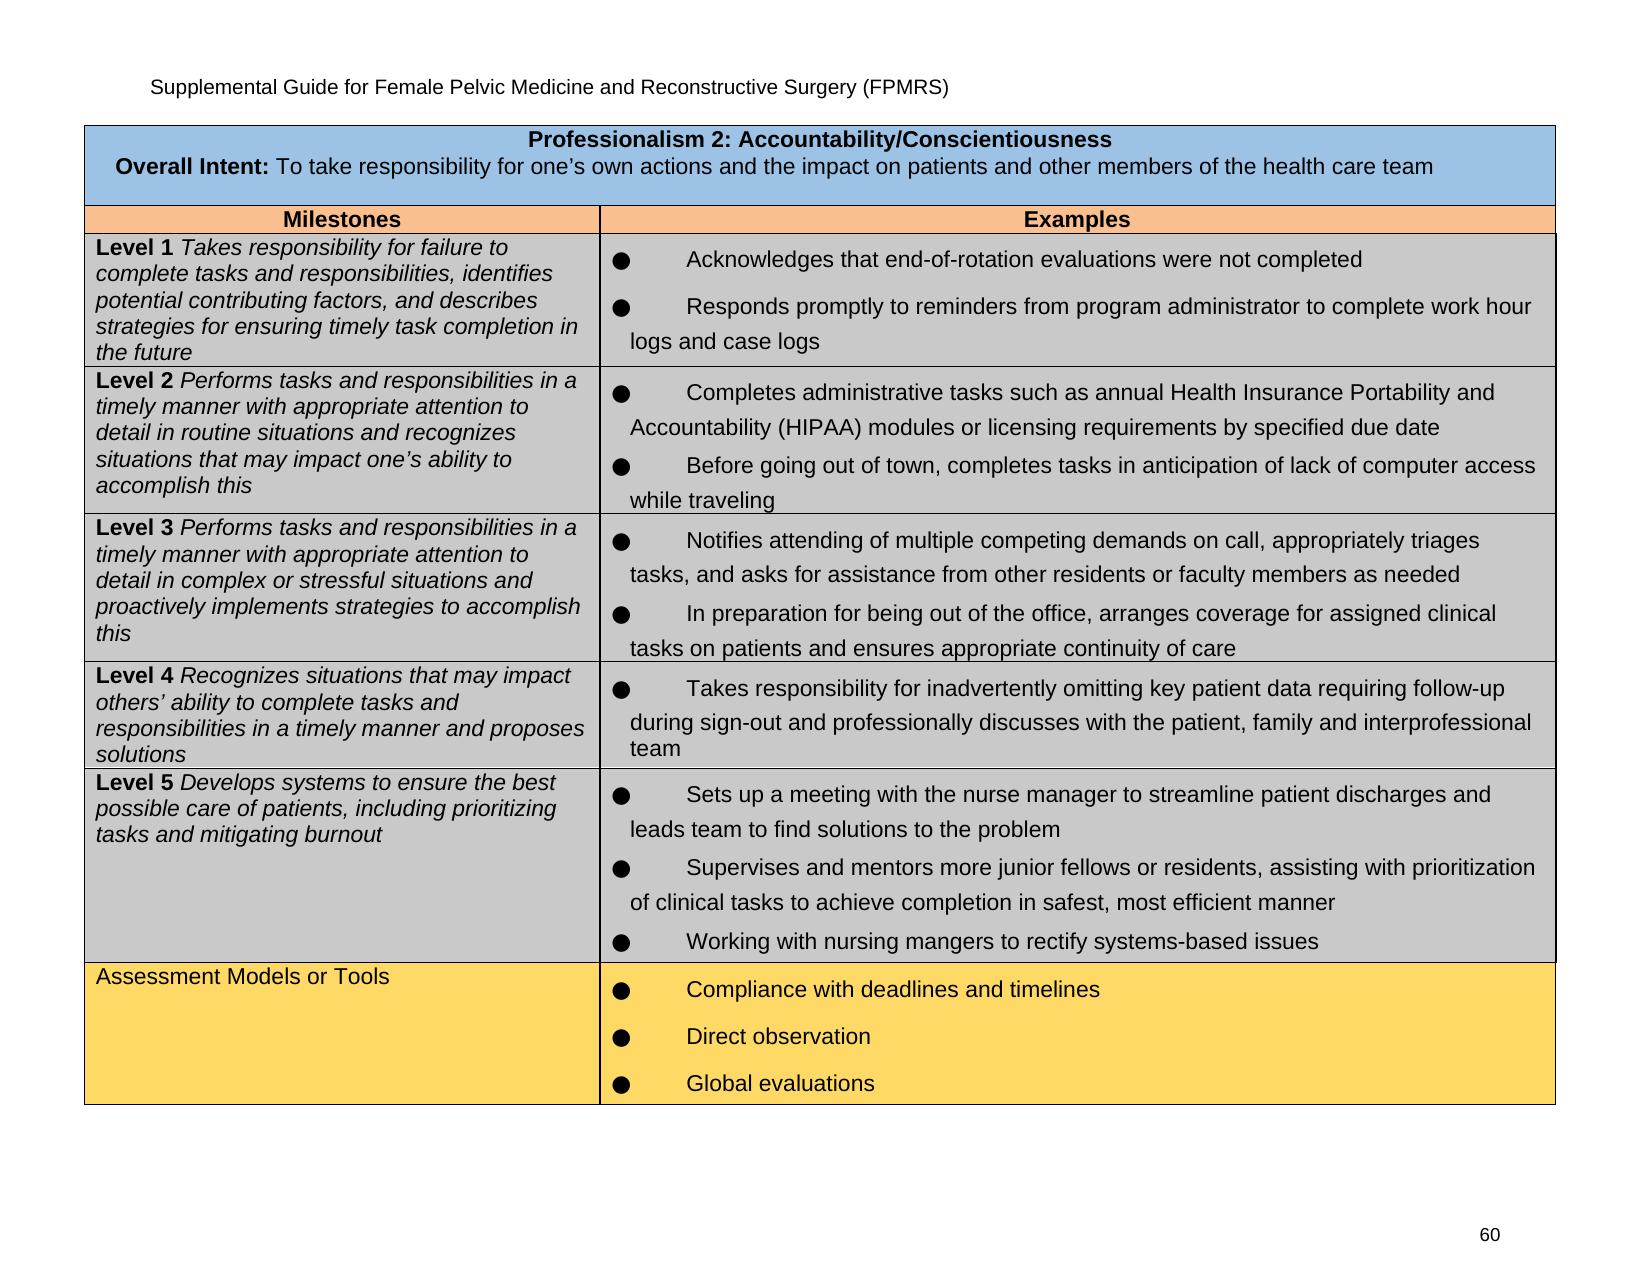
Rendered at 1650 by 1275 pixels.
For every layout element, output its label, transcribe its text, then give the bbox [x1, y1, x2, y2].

table_cell Completes administrative tasks such as annual Health Insurance Portability and Accountability (HIPAA) modules or licensing requirements by specified due date Before going out of town, completes tasks in anticipation of lack of computer access while traveling [601, 367, 1555, 513]
table_cell Examples [601, 206, 1555, 233]
table_header Professionalism 2: Accountability/Conscientiousness Overall Intent: To take responsibility for one’s own actions and the impact on patients and other members of the health care team [85, 126, 1555, 205]
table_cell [601, 963, 1555, 1104]
table_cell Level 1 Takes responsibility for failure to complete tasks and responsibilities, identifies potential contributing factors, and describes strategies for ensuring timely task completion in the future [85, 234, 599, 366]
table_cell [85, 963, 599, 1104]
table_cell Acknowledges that end-of-rotation evaluations were not completed Responds promptly to reminders from program administrator to complete work hour logs and case logs [601, 234, 1555, 366]
table_cell Level 4 Recognizes situations that may impact others’ ability to complete tasks and responsibilities in a timely manner and proposes solutions [85, 662, 599, 767]
table_cell Level 2 Performs tasks and responsibilities in a timely manner with appropriate attention to detail in routine situations and recognizes situations that may impact one’s ability to accomplish this [85, 367, 599, 513]
table_cell Notifies attending of multiple competing demands on call, appropriately triages tasks, and asks for assistance from other residents or faculty members as needed In preparation for being out of the office, arranges coverage for assigned clinical tasks on patients and ensures appropriate continuity of care [601, 514, 1555, 661]
table_cell Level 5 Develops systems to ensure the best possible care of patients, including prioritizing tasks and mitigating burnout [85, 769, 599, 962]
table_cell Level 3 Performs tasks and responsibilities in a timely manner with appropriate attention to detail in complex or stressful situations and proactively implements strategies to accomplish this [85, 514, 599, 661]
table_cell Sets up a meeting with the nurse manager to streamline patient discharges and leads team to find solutions to the problem Supervises and mentors more junior fellows or residents, assisting with prioritization of clinical tasks to achieve completion in safest, most efficient manner Working with nursing mangers to rectify systems-based issues [601, 769, 1555, 962]
table_cell Milestones [85, 206, 599, 233]
table_cell Takes responsibility for inadvertently omitting key patient data requiring follow-up during sign-out and professionally discusses with the patient, family and interprofessional team [601, 662, 1555, 767]
